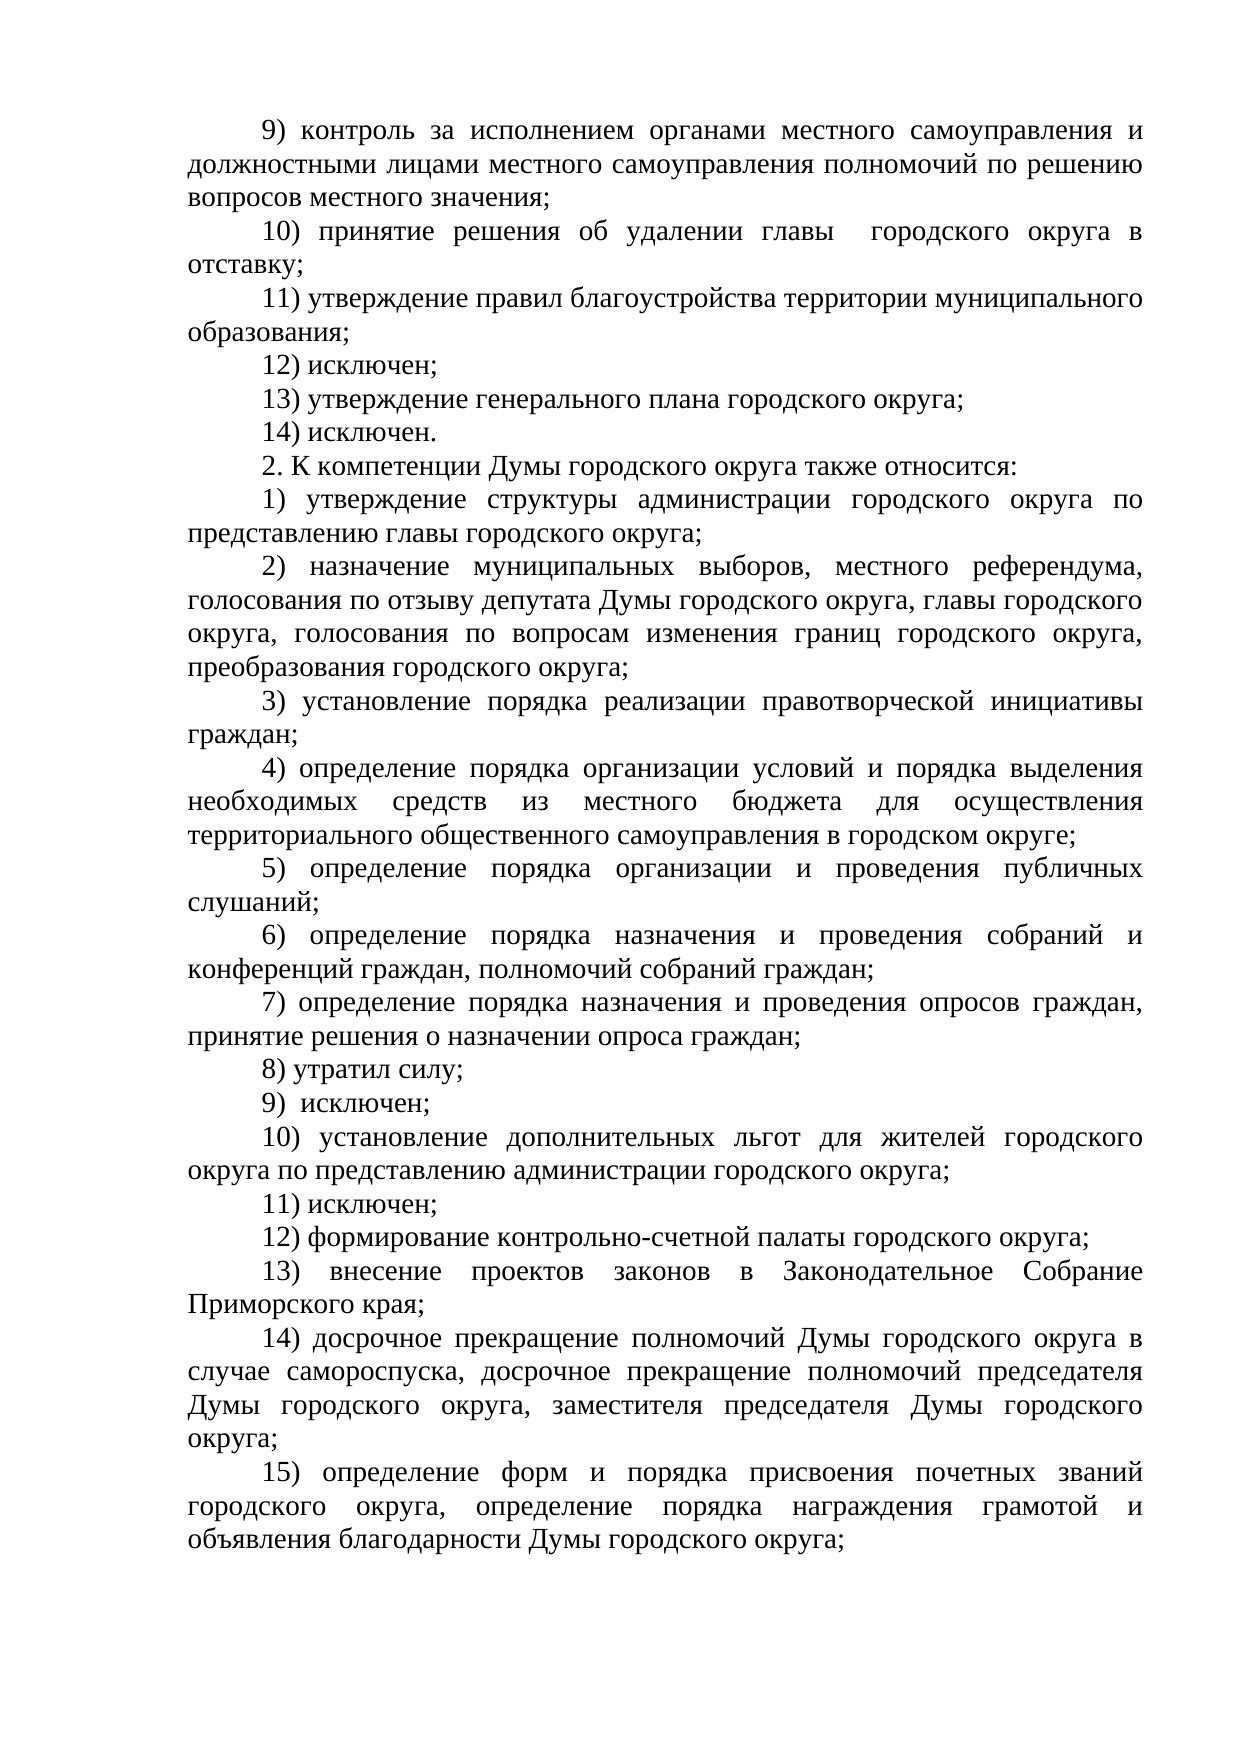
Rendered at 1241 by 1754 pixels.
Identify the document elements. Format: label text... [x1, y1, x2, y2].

text 8) утратил силу; [187, 1052, 1144, 1085]
text 3) установление порядка реализации правотворческой инициативы граждан; [187, 683, 1144, 750]
text 10) установление дополнительных льгот для жителей городского округа по представлению администрации городского округа; [187, 1119, 1144, 1186]
text 1) утверждение структуры администрации городского округа по представлению главы городского округа; [187, 481, 1144, 548]
text 12) исключен; [187, 347, 1144, 381]
text 10) принятие решения об удалении главы городского округа в отставку; [187, 213, 1144, 280]
text 2) назначение муниципальных выборов, местного референдума, голосования по отзыву депутата Думы городского округа, главы городского округа, голосования по вопросам изменения границ городского округа, преобразования городского округа; [187, 548, 1144, 683]
text 11) утверждение правил благоустройства территории муниципального образования; [187, 280, 1144, 347]
text 11) исключен; [187, 1186, 1144, 1219]
text 9) контроль за исполнением органами местного самоуправления и должностными лицами местного самоуправления полномочий по решению вопросов местного значения; [187, 112, 1144, 213]
text 9) исключен; [187, 1085, 1144, 1119]
text 14) досрочное прекращение полномочий Думы городского округа в случае самороспуска, досрочное прекращение полномочий председателя Думы городского округа, заместителя председателя Думы городского округа; [187, 1320, 1144, 1454]
text 6) определение порядка назначения и проведения собраний и конференций граждан, полномочий собраний граждан; [187, 917, 1144, 984]
text 13) внесение проектов законов в Законодательное Собрание Приморского края; [187, 1253, 1144, 1320]
text 15) определение форм и порядка присвоения почетных званий городского округа, определение порядка награждения грамотой и объявления благодарности Думы городского округа; [187, 1454, 1144, 1555]
text 14) исключен. [187, 414, 1144, 448]
text 5) определение порядка организации и проведения публичных слушаний; [187, 850, 1144, 917]
text 12) формирование контрольно-счетной палаты городского округа; [187, 1219, 1144, 1253]
text 7) определение порядка назначения и проведения опросов граждан, принятие решения о назначении опроса граждан; [187, 984, 1144, 1052]
text 2. К компетенции Думы городского округа также относится: [187, 448, 1144, 481]
text 4) определение порядка организации условий и порядка выделения необходимых средств из местного бюджета для осуществления территориального общественного самоуправления в городском округе; [187, 750, 1144, 850]
text 13) утверждение генерального плана городского округа; [187, 381, 1144, 414]
